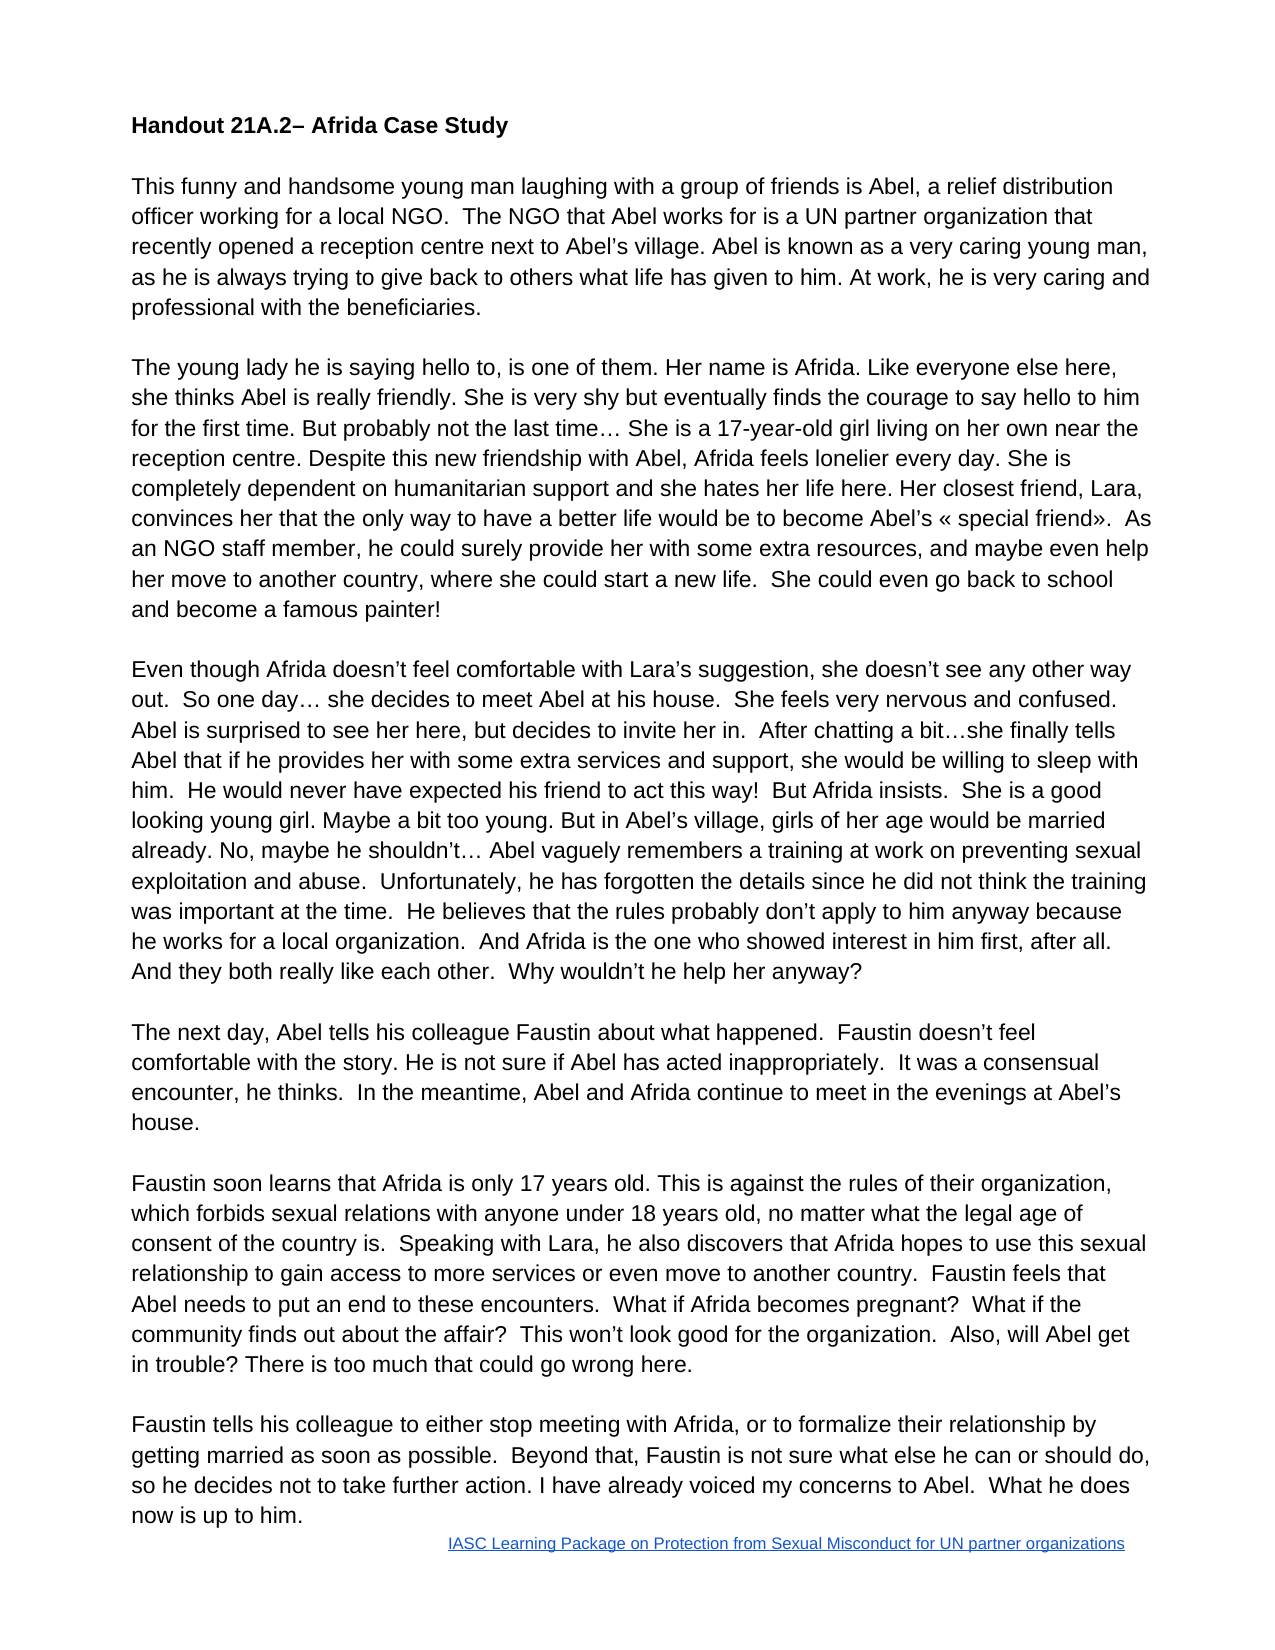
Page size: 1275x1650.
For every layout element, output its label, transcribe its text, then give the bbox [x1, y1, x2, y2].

text Faustin soon learns that Afrida is only 17 years old. This is against the rules of their organization, which forbids sexual relations with anyone under 18 years old, no matter what the legal age of consent of the country is. Speaking with Lara, he also discovers that Afrida hopes to use this sexual relationship to gain access to more services or even move to another country. Faustin feels that Abel needs to put an end to these encounters. What if Afrida becomes pregnant? What if the community finds out about the affair? This won’t look good for the organization. Also, will Abel get in trouble? There is too much that could go wrong here. [131, 1170, 1153, 1377]
text Handout 21A.2– Afrida Case Study [131, 112, 1153, 139]
text The next day, Abel tells his colleague Faustin about what happened. Faustin doesn’t feel comfortable with the story. He is not sure if Abel has acted inappropriately. It was a consensual encounter, he thinks. In the meantime, Abel and Afrida continue to meet in the evenings at Abel’s house. [131, 1019, 1153, 1136]
text The young lady he is saying hello to, is one of them. Her name is Afrida. Like everyone else here, she thinks Abel is really friendly. She is very shy but eventually finds the courage to say hello to him for the first time. But probably not the last time… She is a 17-year-old girl living on her own near the reception centre. Despite this new friendship with Abel, Afrida feels lonelier every day. She is completely dependent on humanitarian support and she hates her life here. Her closest friend, Lara, convinces her that the only way to have a better life would be to become Abel’s « special friend». As an NGO staff member, he could surely provide her with some extra resources, and maybe even help her move to another country, where she could start a new life. She could even go back to school and become a famous painter! [131, 354, 1153, 622]
text This funny and handsome young man laughing with a group of friends is Abel, a relief distribution officer working for a local NGO. The NGO that Abel works for is a UN partner organization that recently opened a reception centre next to Abel’s village. Abel is known as a very caring young man, as he is always trying to give back to others what life has given to him. At work, he is very caring and professional with the beneficiaries. [131, 173, 1153, 320]
text Faustin tells his colleague to either stop meeting with Afrida, or to formalize their relationship by getting married as soon as possible. Beyond that, Faustin is not sure what else he can or should do, so he decides not to take further action. I have already voiced my concerns to Abel. What he does now is up to him. [131, 1411, 1153, 1528]
text Even though Afrida doesn’t feel comfortable with Lara’s suggestion, she doesn’t see any other way out. So one day… she decides to meet Abel at his house. She feels very nervous and confused. Abel is surprised to see her here, but decides to invite her in. After chatting a bit…she finally tells Abel that if he provides her with some extra services and support, she would be willing to sleep with him. He would never have expected his friend to act this way! But Afrida insists. She is a good looking young girl. Maybe a bit too young. But in Abel’s village, girls of her age would be married already. No, maybe he shouldn’t… Abel vaguely remembers a training at work on preventing sexual exploitation and abuse. Unfortunately, he has forgotten the details since he did not think the training was important at the time. He believes that the rules probably don’t apply to him anyway because he works for a local organization. And Afrida is the one who showed interest in him first, after all. And they both really like each other. Why wouldn’t he help her anyway? [131, 656, 1153, 985]
